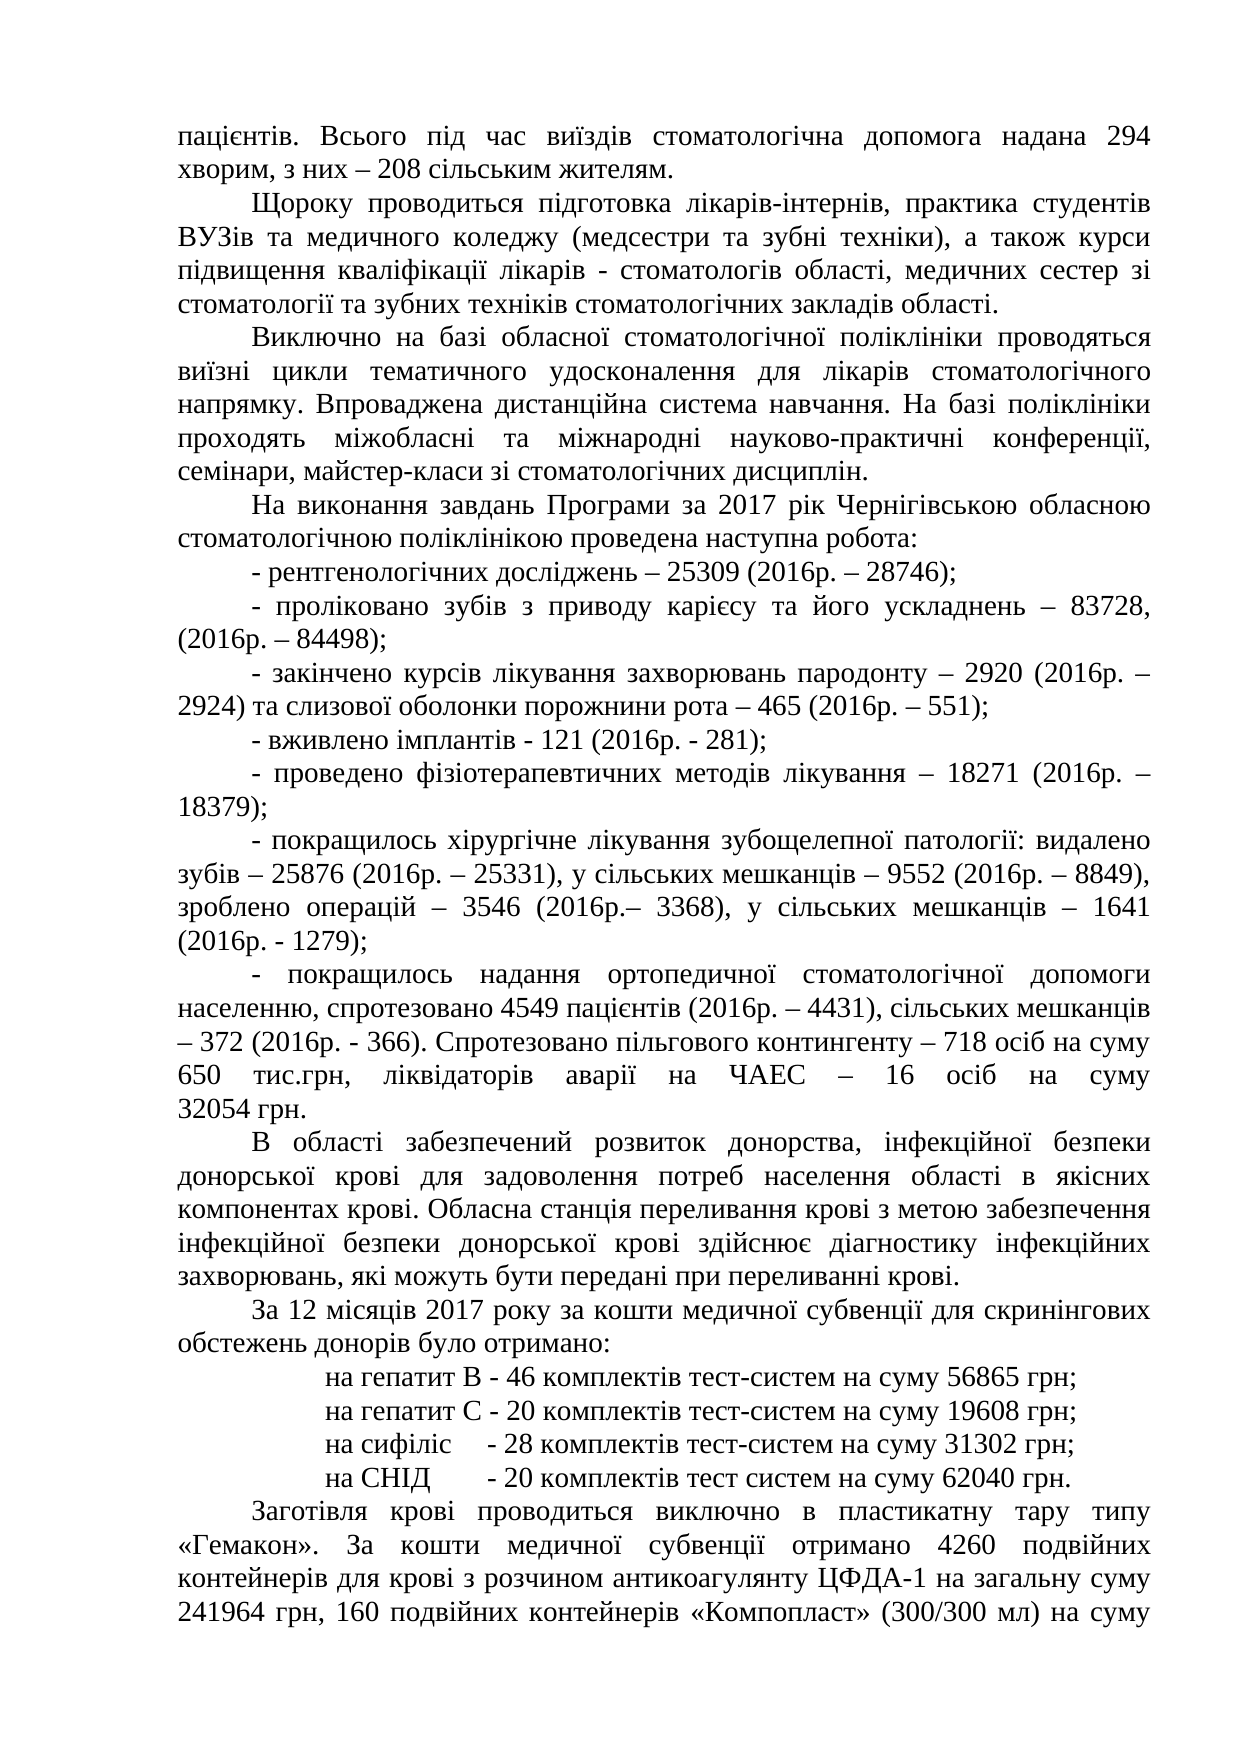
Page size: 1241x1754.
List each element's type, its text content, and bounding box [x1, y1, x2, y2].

text - закінчено курсів лікування захворювань пародонту – 2920 (2016р. – 2924) та слизової оболонки порожнини рота – 465 (2016р. – 551); [177, 655, 1152, 722]
text - покращилось надання ортопедичної стоматологічної допомоги населенню, спротезовано 4549 пацієнтів (2016р. – 4431), сільських мешканців – 372 (2016р. - 366). Спротезовано пільгового контингенту – 718 осіб на суму 650 тис.грн, ліквідаторів аварії на ЧАЕС – 16 осіб на суму 32054 грн. [177, 957, 1152, 1124]
text В області забезпечений розвиток донорства, інфекційної безпеки донорської крові для задоволення потреб населення області в якісних компонентах крові. Обласна станція переливання крові з метою забезпечення інфекційної безпеки донорської крові здійснює діагностику інфекційних захворювань, які можуть бути передані при переливанні крові. [177, 1124, 1152, 1292]
text Виключно на базі обласної стоматологічної поліклініки проводяться виїзні цикли тематичного удосконалення для лікарів стоматологічного напрямку. Впроваджена дистанційна система навчання. На базі поліклініки проходять міжобласні та міжнародні науково-практичні конференції, семінари, майстер-класи зі стоматологічних дисциплін. [177, 319, 1152, 487]
text Щороку проводиться підготовка лікарів-інтернів, практика студентів ВУЗів та медичного коледжу (медсестри та зубні техніки), а також курси підвищення кваліфікації лікарів - стоматологів області, медичних сестер зі стоматології та зубних техніків стоматологічних закладів області. [177, 185, 1152, 319]
text - вживлено імплантів - 121 (2016р. - 281); [177, 722, 1152, 755]
text - рентгенологічних досліджень – 25309 (2016р. – 28746); [177, 554, 1152, 588]
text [177, 1493, 1152, 1627]
text на сифіліс - 28 комплектів тест-систем на суму 31302 грн; [177, 1426, 1152, 1460]
text - проліковано зубів з приводу карієсу та його ускладнень – 83728, (2016р. – 84498); [177, 588, 1152, 655]
text - покращилось хірургічне лікування зубощелепної патології: видалено зубів – 25876 (2016р. – 25331), у сільських мешканців – 9552 (2016р. – 8849), зроблено операцій – 3546 (2016р.– 3368), у сільських мешканців – 1641 (2016р. - 1279); [177, 822, 1152, 957]
text на гепатит В - 46 комплектів тест-систем на суму 56865 грн; [177, 1359, 1152, 1393]
text на СНІД - 20 комплектів тест систем на суму 62040 грн. [177, 1460, 1152, 1493]
text За 12 місяців 2017 року за кошти медичної субвенції для скринінгових обстежень донорів було отримано: [177, 1292, 1152, 1359]
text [177, 118, 1152, 185]
text на гепатит С - 20 комплектів тест-систем на суму 19608 грн; [177, 1393, 1152, 1426]
text - проведено фізіотерапевтичних методів лікування – 18271 (2016р. – 18379); [177, 755, 1152, 822]
text На виконання завдань Програми за 2017 рік Чернігівською обласною стоматологічною поліклінікою проведена наступна робота: [177, 487, 1152, 554]
